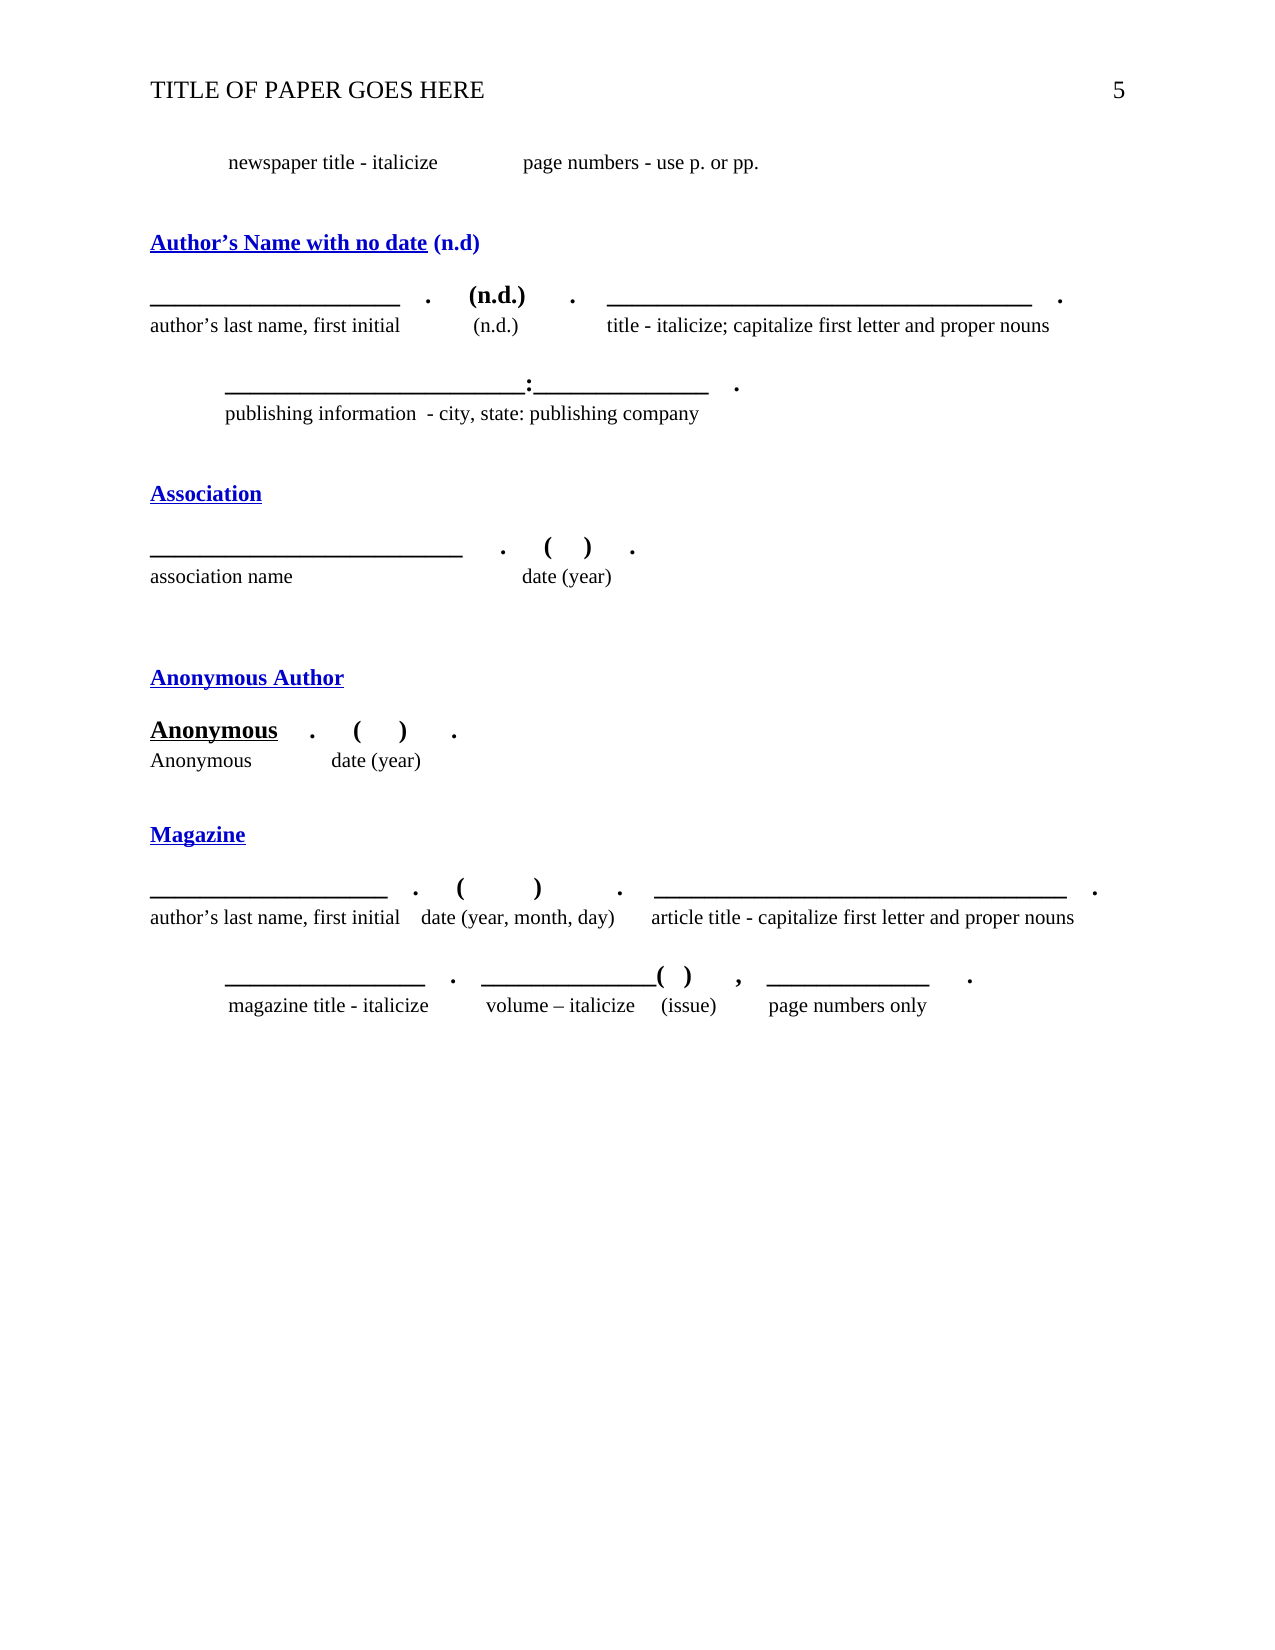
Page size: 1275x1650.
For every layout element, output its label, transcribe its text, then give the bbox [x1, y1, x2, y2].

text ____________________ . (n.d.) . __________________________________ . [150, 280, 1125, 308]
text Anonymous Author [150, 664, 1125, 690]
text _________________________ . ( ) . [150, 531, 1125, 560]
text Anonymous date (year) [150, 748, 1125, 772]
text association name date (year) [150, 564, 1125, 588]
text author’s last name, first initial date (year, month, day) article title - capitalize first letter and proper nouns [150, 905, 1125, 957]
text author’s last name, first initial (n.d.) title - italicize; capitalize first letter and proper nouns [150, 313, 1125, 364]
text ________________ . ______________( ) , _____________ . [150, 960, 1125, 989]
text ________________________:______________ . [150, 368, 1125, 397]
text Magazine [150, 821, 1125, 847]
text Association [150, 480, 1125, 507]
text newspaper title - italicize page numbers - use p. or pp. [150, 150, 1125, 174]
text Anonymous . ( ) . [150, 715, 1125, 744]
text magazine title - italicize volume – italicize (issue) page numbers only [150, 993, 1125, 1017]
text ___________________ . ( ) . _________________________________ . [150, 872, 1125, 901]
text Author’s Name with no date (n.d) [150, 229, 1125, 255]
text publishing information - city, state: publishing company [150, 401, 1125, 425]
